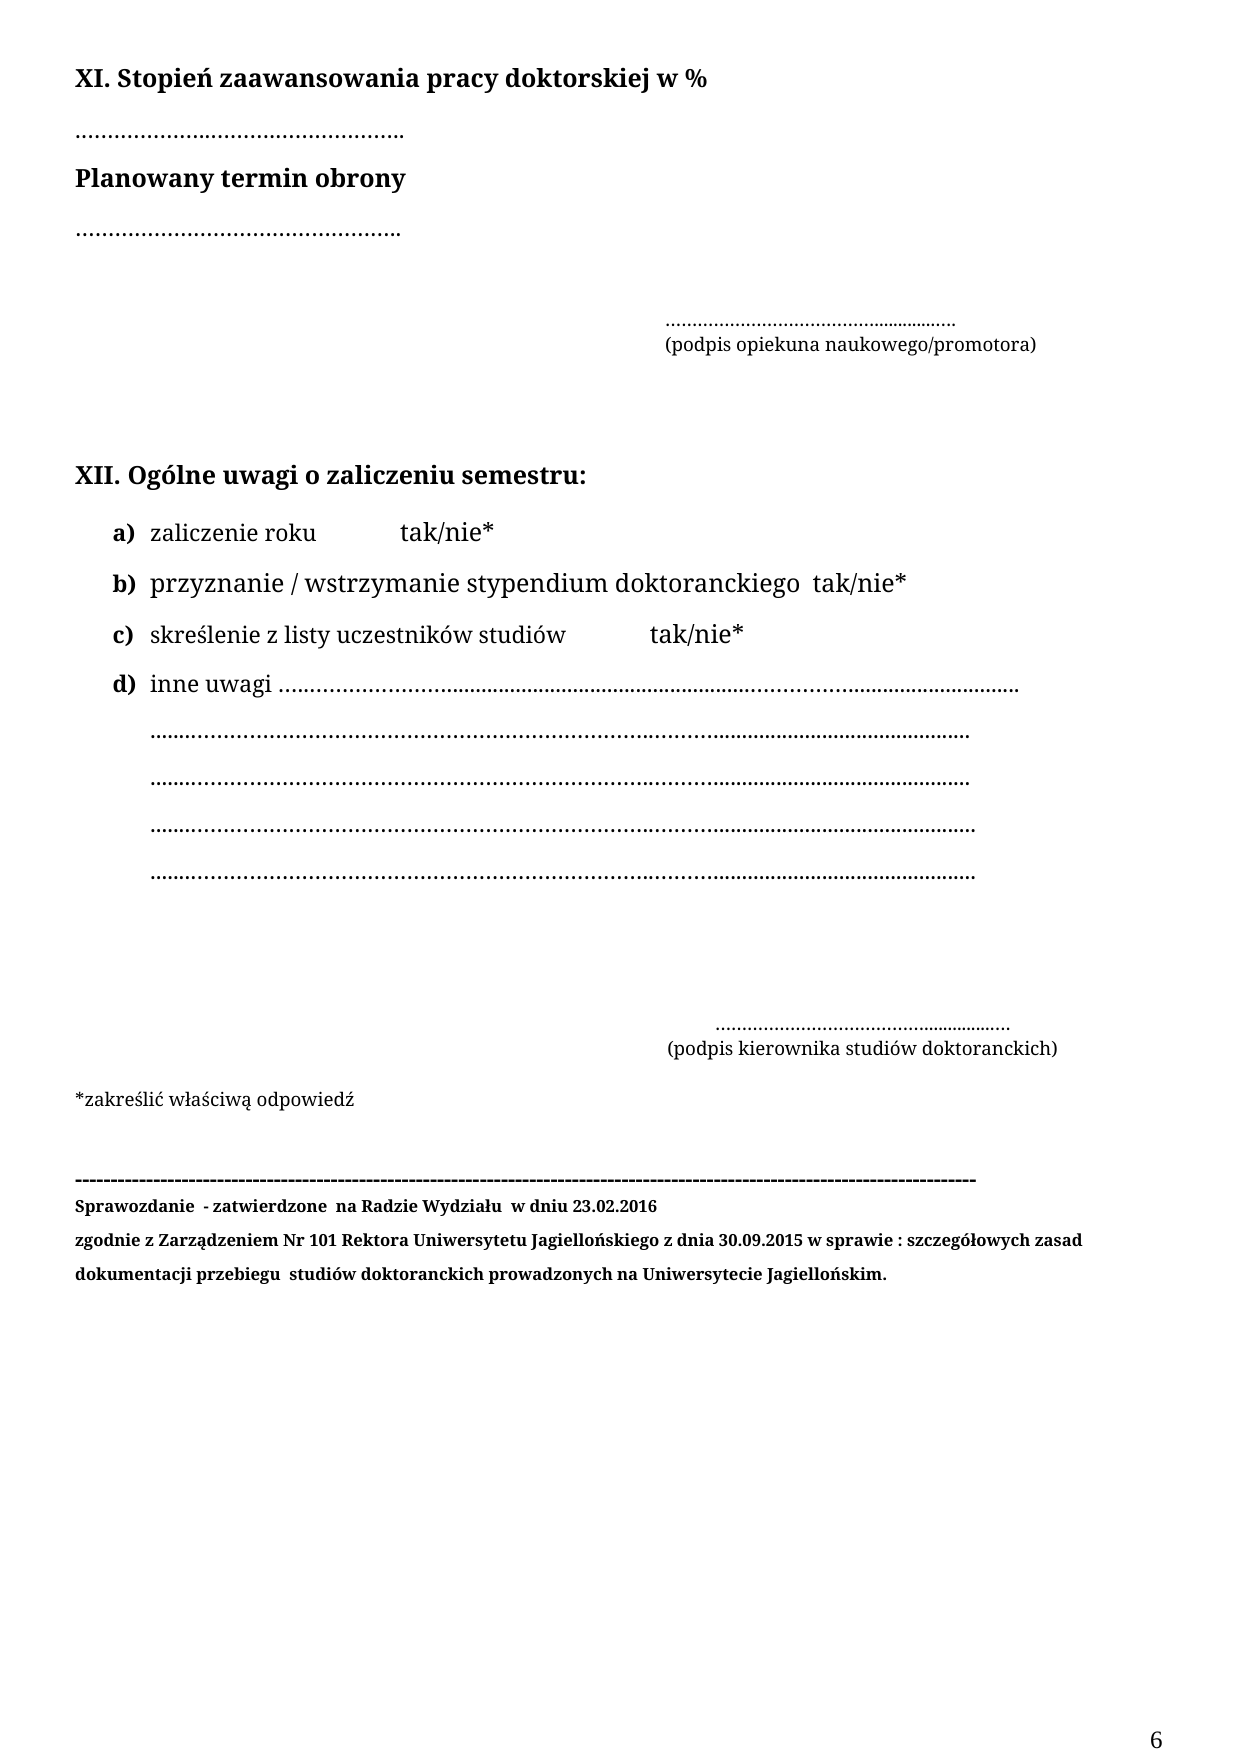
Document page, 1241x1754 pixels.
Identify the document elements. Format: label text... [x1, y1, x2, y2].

text (podpis opiekuna naukowego/promotora) [591, 331, 1162, 357]
text XII. Ogólne uwagi o zaliczeniu semestru: [75, 458, 1162, 492]
text .......……………………………………………………………..………............................................. [150, 761, 1162, 793]
list skreślenie z listy uczestników studiów tak/nie* [112, 617, 1162, 651]
list przyznanie / wstrzymanie stypendium doktoranckiego tak/nie* [112, 566, 1162, 599]
text .………………..……….……………….. [75, 114, 1162, 146]
list inne uwagi …..………………….....................................................…………….............................. [112, 668, 1162, 699]
text (podpis kierownika studiów doktoranckich) [562, 1035, 1162, 1061]
list ………………………………….............…. [150, 306, 1162, 331]
text *zakreślić właściwą odpowiedź [75, 1086, 1162, 1112]
text Sprawozdanie - zatwierdzone na Radzie Wydziału w dniu 23.02.2016 [75, 1194, 1162, 1217]
text Planowany termin obrony [75, 161, 1162, 195]
text ………………………………………….. [75, 212, 1162, 243]
text zgodnie z Zarządzeniem Nr 101 Rektora Uniwersytetu Jagiellońskiego z dnia 30.09.2015 w sprawie : szczegółowych zasad dokumentacji przebiegu studiów doktoranckich prowadzonych na Uniwersytecie Jagiellońskim. [75, 1228, 1162, 1285]
text ------------------------------------------------------------------------------------------------------------------------------- [75, 1163, 1162, 1194]
text XI. Stopień zaawansowania pracy doktorskiej w % [75, 61, 1162, 95]
text .......……………………………………………………………..……….............................................. [150, 855, 1162, 886]
list zaliczenie roku tak/nie* [112, 514, 1162, 548]
text .......……………………………………………………………..………............................................. [150, 714, 1162, 746]
text .......……………………………………………………………..……….............................................. [150, 808, 1162, 839]
text …………………………………..............…. [562, 1010, 1162, 1035]
